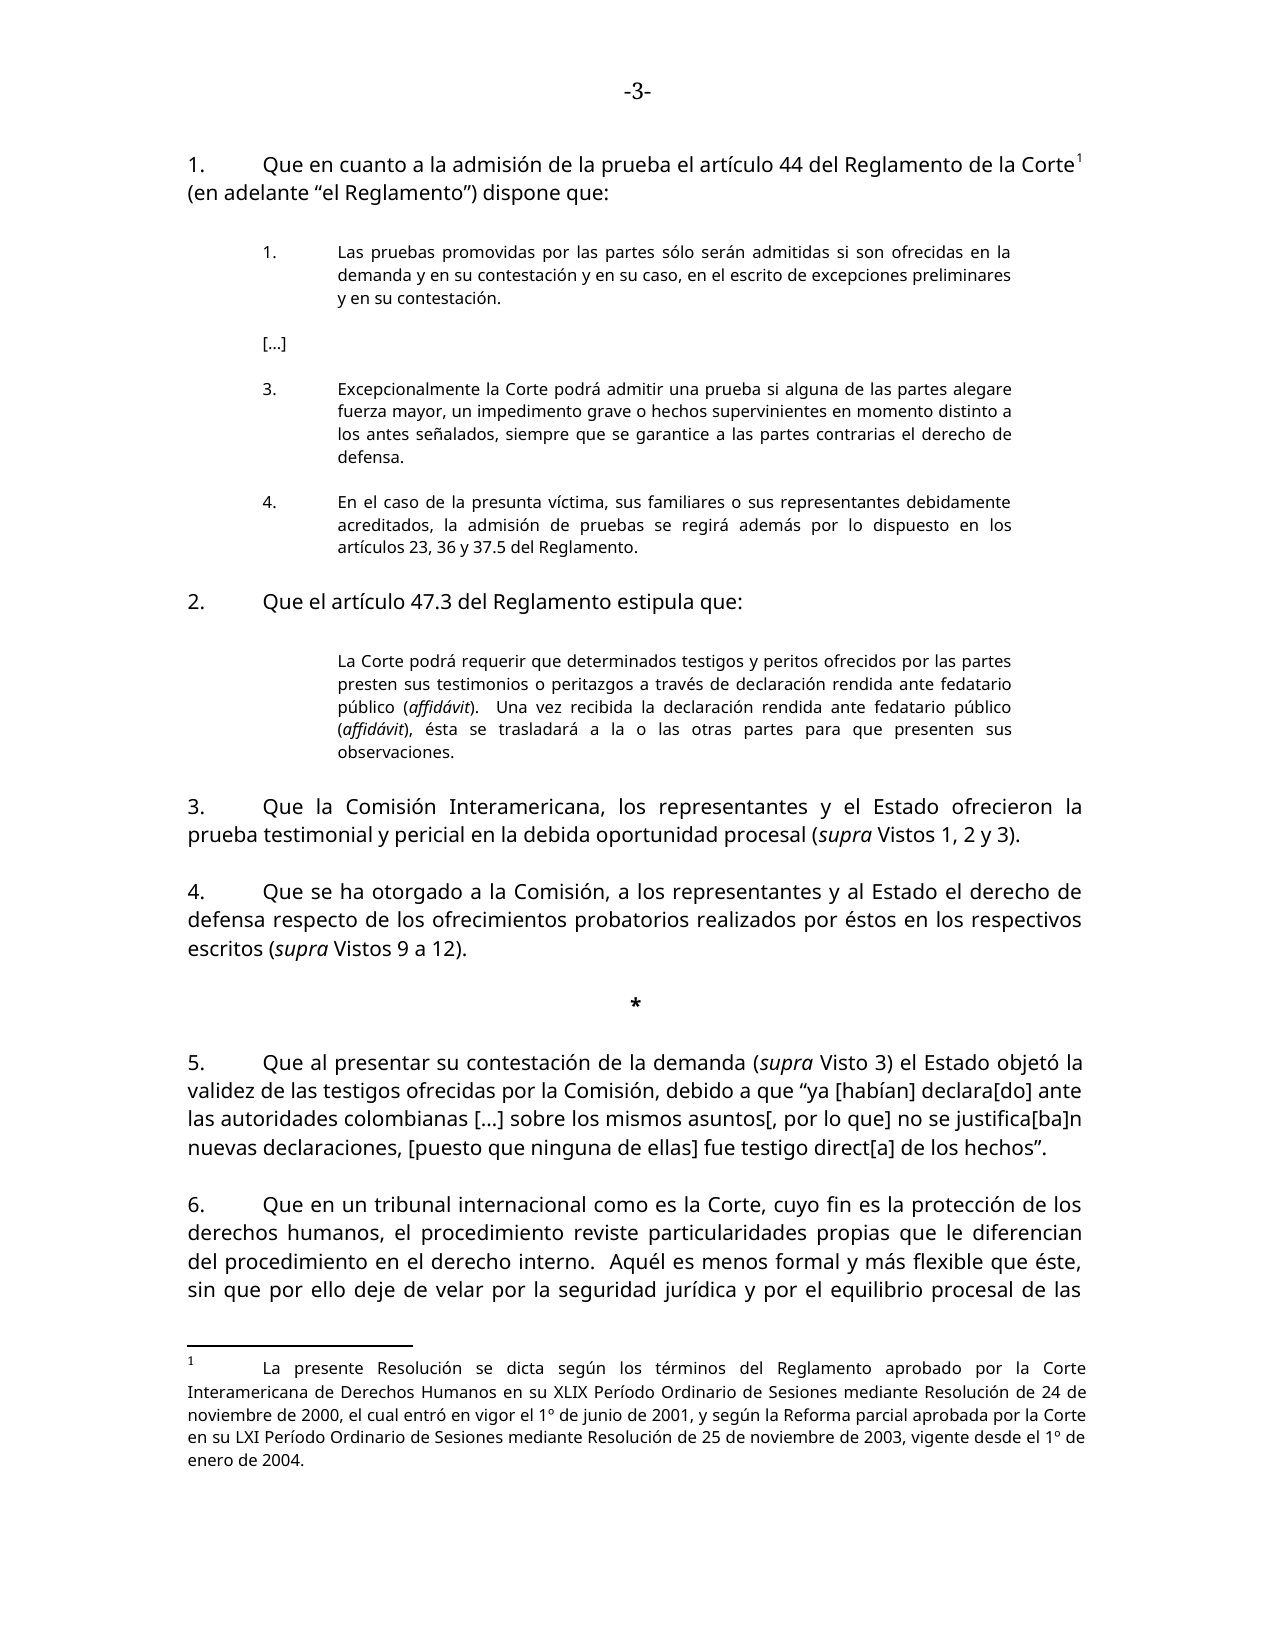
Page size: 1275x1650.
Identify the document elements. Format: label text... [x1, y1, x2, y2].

text 3. Que la Comisión Interamericana, los representantes y el Estado ofrecieron la prueba testimonial y pericial en la debida oportunidad procesal (supra Vistos 1, 2 y 3). [187, 792, 1083, 849]
text La Corte podrá requerir que determinados testigos y peritos ofrecidos por las partes presten sus testimonios o peritazgos a través de declaración rendida ante fedatario público (affidávit). Una vez recibida la declaración rendida ante fedatario público (affidávit), ésta se trasladará a la o las otras partes para que presenten sus observaciones. [337, 650, 1012, 763]
text * [187, 991, 1083, 1019]
text 4. En el caso de la presunta víctima, sus familiares o sus representantes debidamente acreditados, la admisión de pruebas se regirá además por lo dispuesto en los artículos 23, 36 y 37.5 del Reglamento. [262, 491, 1012, 559]
text 1. Que en cuanto a la admisión de la prueba el artículo 44 del Reglamento de la Corte (en adelante “el Reglamento”) dispone que: [187, 150, 1083, 207]
text 3. Excepcionalmente la Corte podrá admitir una prueba si alguna de las partes alegare fuerza mayor, un impedimento grave o hechos supervinientes en momento distinto a los antes señalados, siempre que se garantice a las partes contrarias el derecho de defensa. [262, 377, 1012, 468]
text 5. Que al presentar su contestación de la demanda (supra Visto 3) el Estado objetó la validez de las testigos ofrecidas por la Comisión, debido a que “ya [habían] declara[do] ante las autoridades colombianas […] sobre los mismos asuntos[, por lo que] no se justifica[ba]n nuevas declaraciones, [puesto que ninguna de ellas] fue testigo direct[a] de los hechos”. [187, 1048, 1083, 1161]
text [187, 1190, 1083, 1304]
text 1. Las pruebas promovidas por las partes sólo serán admitidas si son ofrecidas en la demanda y en su contestación y en su caso, en el escrito de excepciones preliminares y en su contestación. [262, 241, 1012, 309]
text 4. Que se ha otorgado a la Comisión, a los representantes y al Estado el derecho de defensa respecto de los ofrecimientos probatorios realizados por éstos en los respectivos escritos (supra Vistos 9 a 12). [187, 877, 1083, 962]
text […] [262, 332, 1012, 354]
text 2. Que el artículo 47.3 del Reglamento estipula que: [187, 587, 1087, 616]
